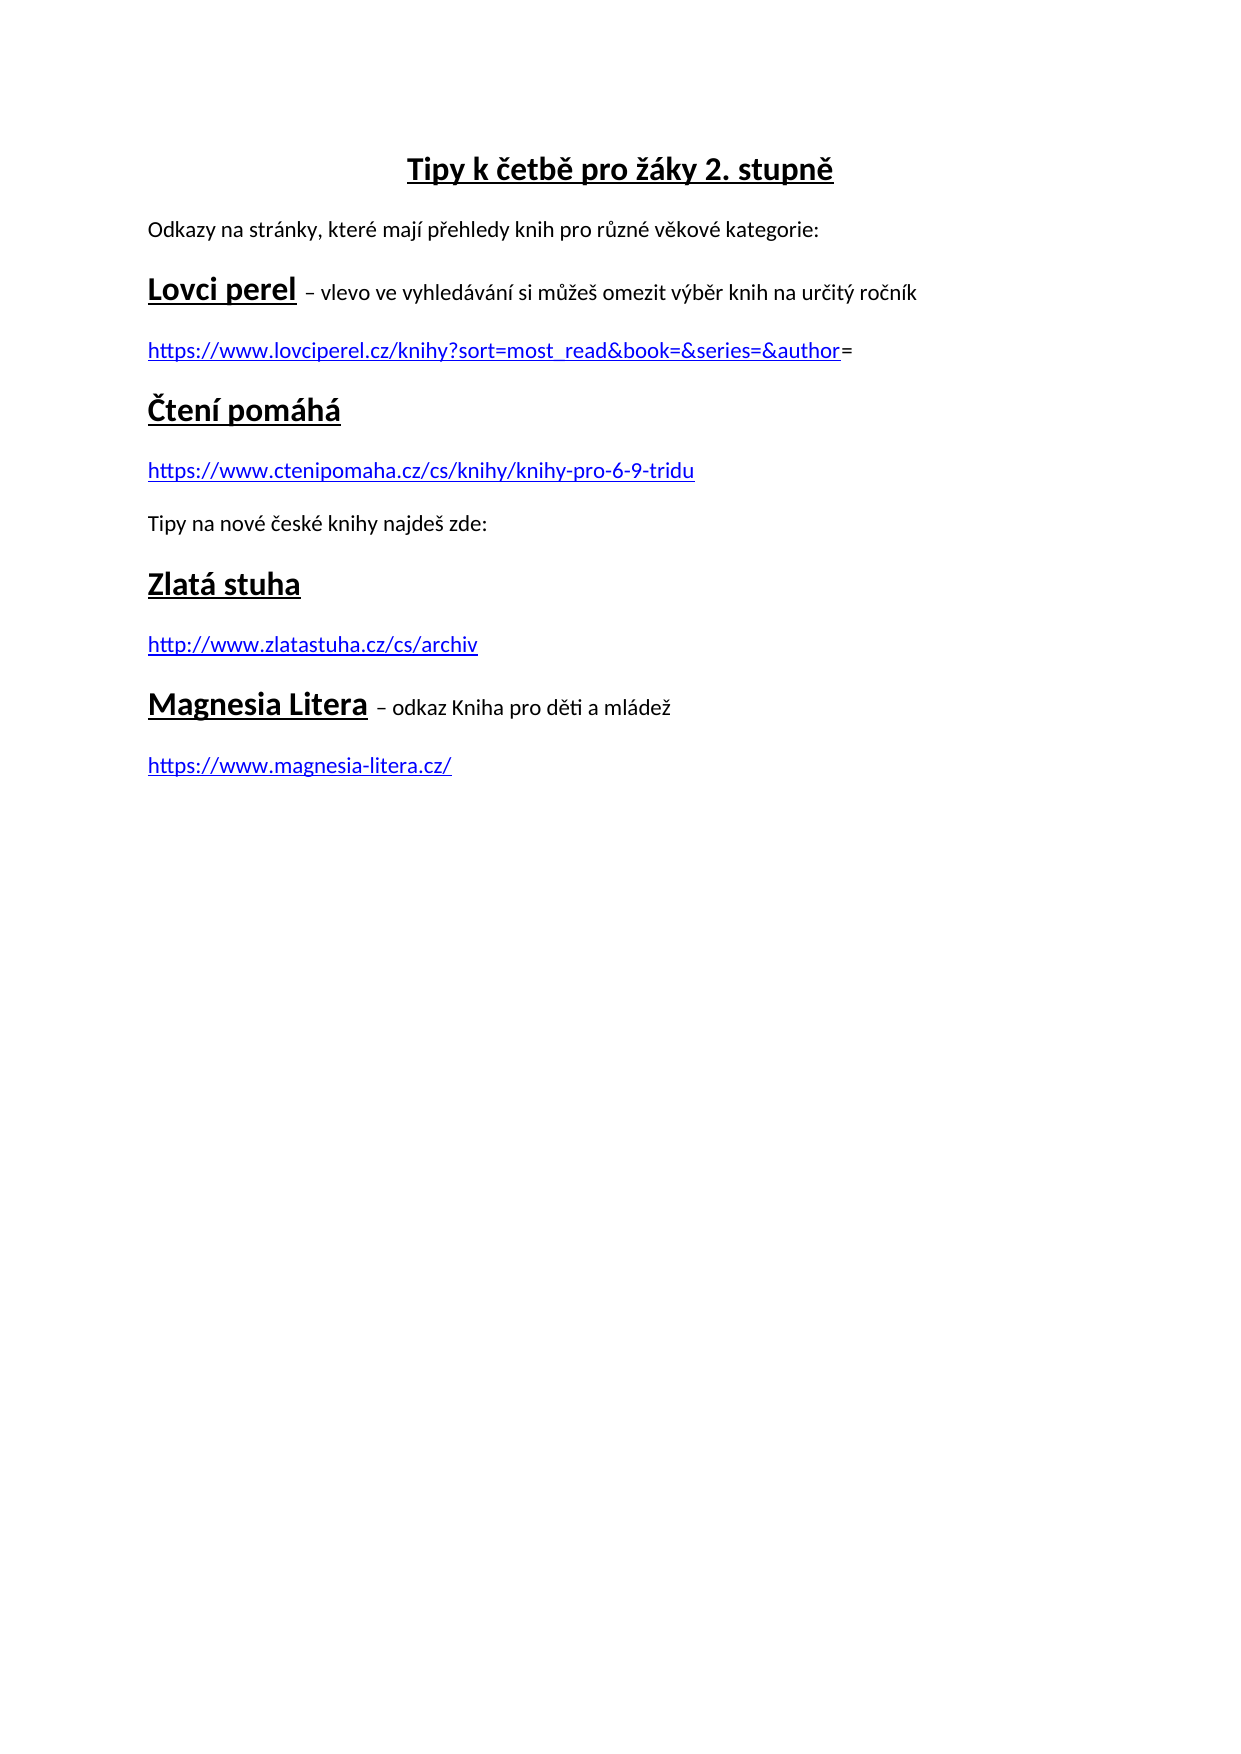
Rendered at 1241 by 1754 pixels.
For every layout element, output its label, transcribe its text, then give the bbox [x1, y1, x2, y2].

text https://www.lovciperel.cz/knihy?sort=most_read&book=&series=&author= [148, 336, 1093, 364]
text Magnesia Litera – odkaz Kniha pro děti a mládež [148, 683, 1093, 724]
text Odkazy na stránky, které mají přehledy knih pro různé věkové kategorie: [148, 215, 1093, 243]
text http://www.zlatastuha.cz/cs/archiv [148, 630, 1093, 658]
text Lovci perel – vlevo ve vyhledávání si můžeš omezit výběr knih na určitý ročník [148, 268, 1093, 309]
text https://www.magnesia-litera.cz/ [148, 751, 1093, 779]
text https://www.ctenipomaha.cz/cs/knihy/knihy-pro-6-9-tridu [148, 456, 1093, 484]
text Tipy na nové české knihy najdeš zde: [148, 509, 1093, 537]
text Tipy k četbě pro žáky 2. stupně [148, 148, 1093, 188]
text Zlatá stuha [148, 562, 1093, 603]
text Čtení pomáhá [148, 389, 1093, 429]
